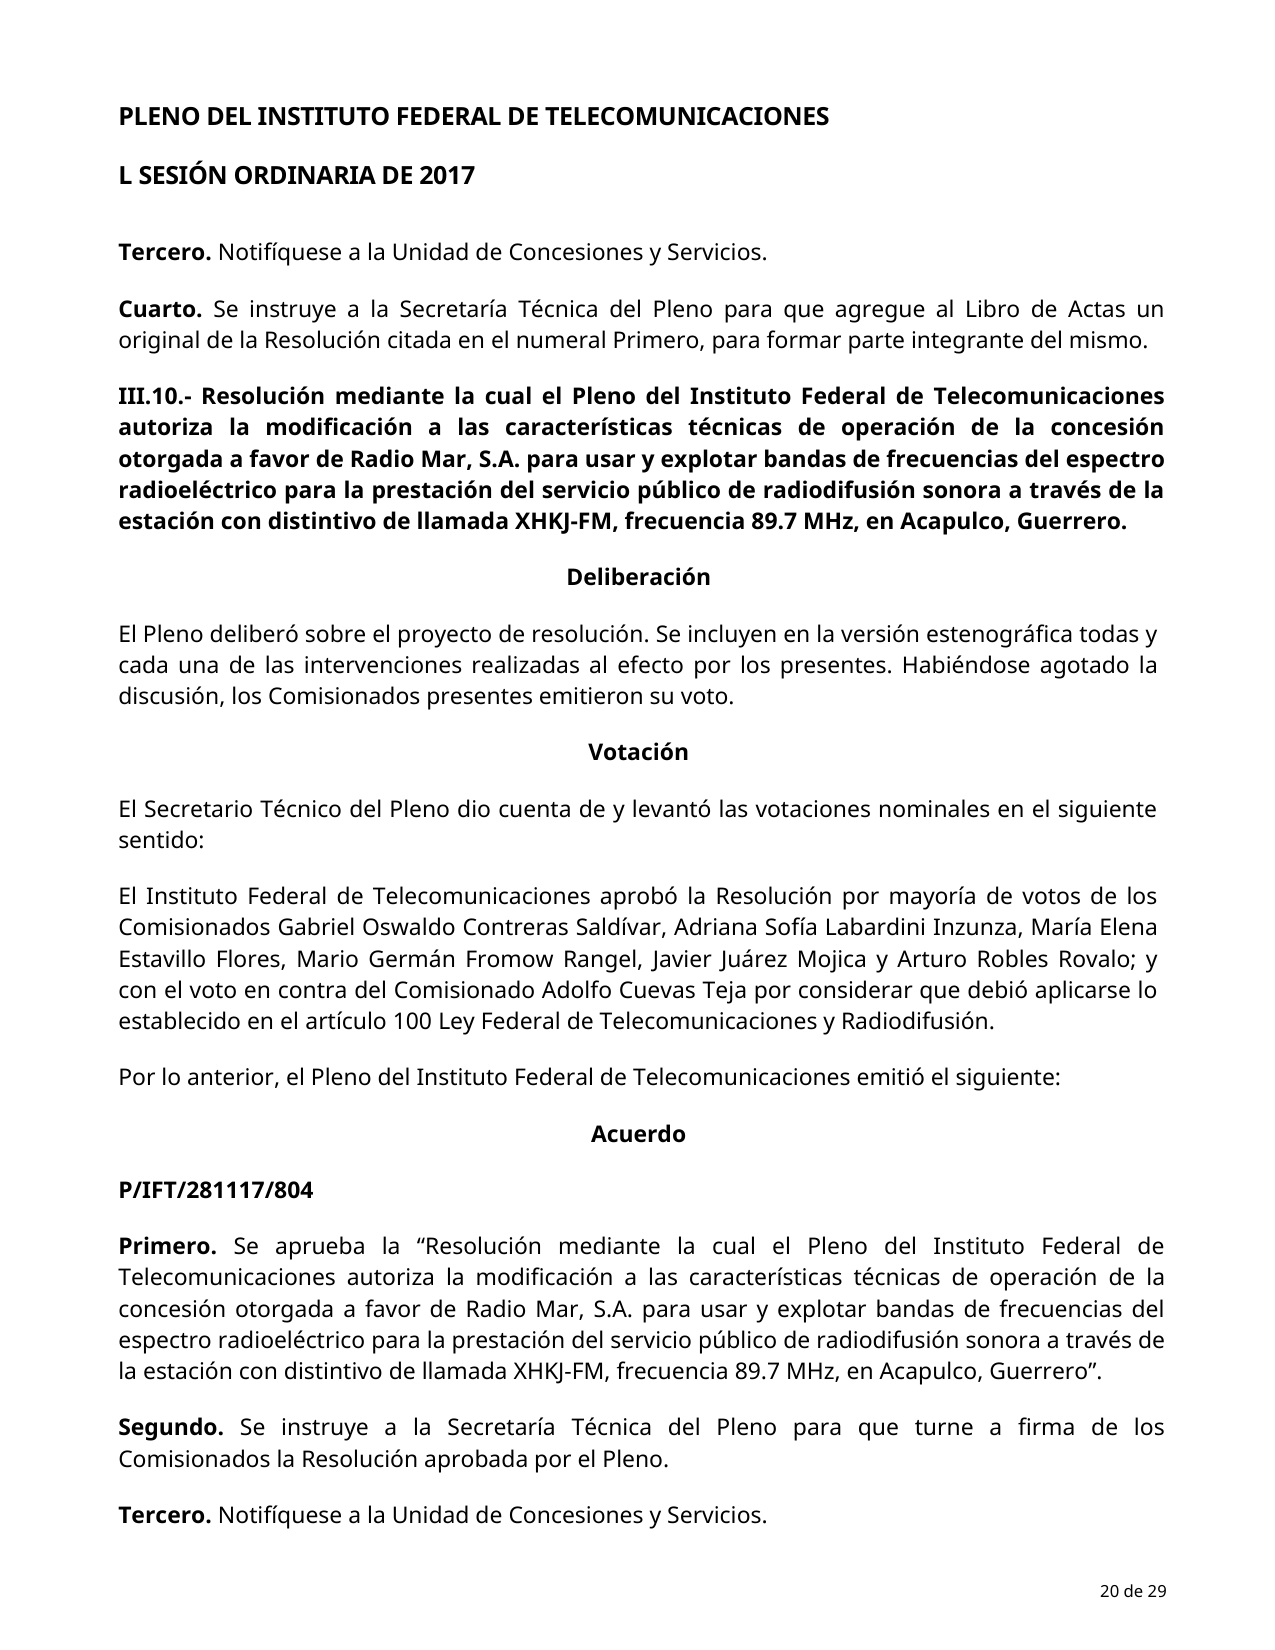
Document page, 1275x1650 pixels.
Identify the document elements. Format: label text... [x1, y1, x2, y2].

text El Instituto Federal de Telecomunicaciones aprobó la Resolución por mayoría de votos de los Comisionados Gabriel Oswaldo Contreras Saldívar, Adriana Sofía Labardini Inzunza, María Elena Estavillo Flores, Mario Germán Fromow Rangel, Javier Juárez Mojica y Arturo Robles Rovalo; y con el voto en contra del Comisionado Adolfo Cuevas Teja por considerar que debió aplicarse lo establecido en el artículo 100 Ley Federal de Telecomunicaciones y Radiodifusión. [118, 880, 1159, 1036]
text Tercero. Notifíquese a la Unidad de Concesiones y Servicios. [118, 236, 1166, 267]
text Cuarto. Se instruye a la Secretaría Técnica del Pleno para que agregue al Libro de Actas un original de la Resolución citada en el numeral Primero, para formar parte integrante del mismo. [118, 292, 1166, 355]
list Primero. Se aprueba la “Resolución mediante la cual el Pleno del Instituto Federal de Telecomunicaciones autoriza la modificación a las características técnicas de operación de la concesión otorgada a favor de Radio Mar, S.A. para usar y explotar bandas de frecuencias del espectro radioeléctrico para la prestación del servicio público de radiodifusión sonora a través de la estación con distintivo de llamada XHKJ-FM, frecuencia 89.7 MHz, en Acapulco, Guerrero”. [118, 1230, 1166, 1386]
text El Secretario Técnico del Pleno dio cuenta de y levantó las votaciones nominales en el siguiente sentido: [118, 792, 1159, 855]
text Acuerdo [118, 1117, 1159, 1149]
text Por lo anterior, el Pleno del Instituto Federal de Telecomunicaciones emitió el siguiente: [118, 1061, 1159, 1092]
text III.10.- Resolución mediante la cual el Pleno del Instituto Federal de Telecomunicaciones autoriza la modificación a las características técnicas de operación de la concesión otorgada a favor de Radio Mar, S.A. para usar y explotar bandas de frecuencias del espectro radioeléctrico para la prestación del servicio público de radiodifusión sonora a través de la estación con distintivo de llamada XHKJ-FM, frecuencia 89.7 MHz, en Acapulco, Guerrero. [118, 380, 1166, 536]
text P/IFT/281117/804 [118, 1174, 1166, 1205]
text Deliberación [118, 561, 1159, 592]
text El Pleno deliberó sobre el proyecto de resolución. Se incluyen en la versión estenográfica todas y cada una de las intervenciones realizadas al efecto por los presentes. Habiéndose agotado la discusión, los Comisionados presentes emitieron su voto. [118, 617, 1159, 711]
text Votación [118, 736, 1159, 767]
text Tercero. Notifíquese a la Unidad de Concesiones y Servicios. [118, 1499, 1166, 1530]
text Segundo. Se instruye a la Secretaría Técnica del Pleno para que turne a firma de los Comisionados la Resolución aprobada por el Pleno. [118, 1411, 1166, 1474]
